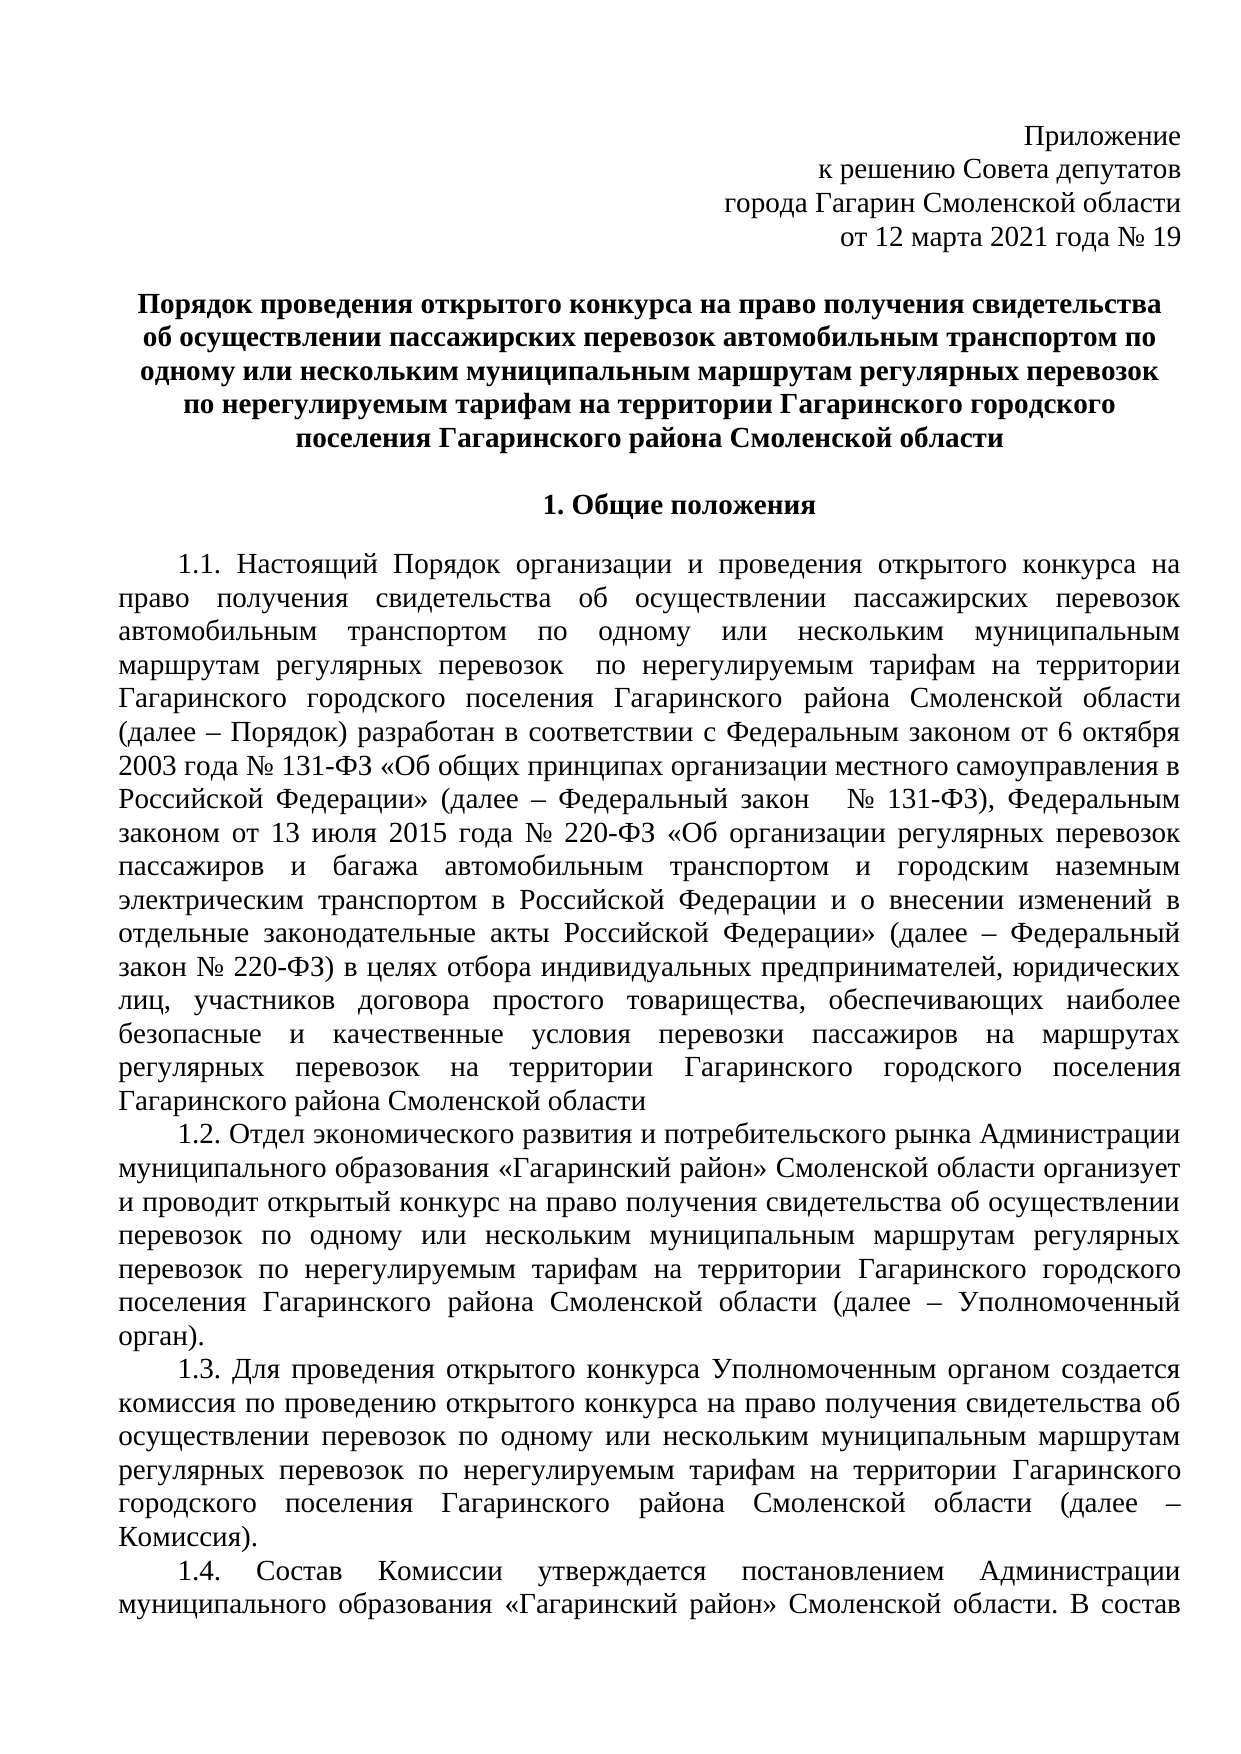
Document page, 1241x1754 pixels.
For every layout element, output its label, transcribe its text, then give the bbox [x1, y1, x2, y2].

text к решению Совета депутатов [650, 152, 1181, 185]
text от 12 марта 2021 года № 19 [118, 219, 1181, 252]
text 1.2. Отдел экономического развития и потребительского рынка Администрации муниципального образования «Гагаринский район» Смоленской области организует и проводит открытый конкурс на право получения свидетельства об осуществлении перевозок по одному или нескольким муниципальным маршрутам регулярных перевозок по нерегулируемым тарифам на территории Гагаринского городского поселения Гагаринского района Смоленской области (далее – Уполномоченный орган). [118, 1117, 1181, 1351]
text об осуществлении пассажирских перевозок автомобильным транспортом по одному или нескольким муниципальным маршрутам регулярных перевозок по нерегулируемым тарифам на территории Гагаринского городского поселения Гагаринского района Смоленской области [118, 319, 1181, 453]
text 1.1. Настоящий Порядок организации и проведения открытого конкурса на право получения свидетельства об осуществлении пассажирских перевозок автомобильным транспортом по одному или нескольким муниципальным маршрутам регулярных перевозок по нерегулируемым тарифам на территории Гагаринского городского поселения Гагаринского района Смоленской области (далее – Порядок) разработан в соответствии с Федеральным законом от 6 октября 2003 года № 131-ФЗ «Об общих принципах организации местного самоуправления в Российской Федерации» (далее – Федеральный закон № 131-ФЗ), Федеральным законом от 13 июля 2015 года № 220-ФЗ «Об организации регулярных перевозок пассажиров и багажа автомобильным транспортом и городским наземным электрическим транспортом в Российской Федерации и о внесении изменений в отдельные законодательные акты Российской Федерации» (далее – Федеральный закон № 220-ФЗ) в целях отбора индивидуальных предпринимателей, юридических лиц, участников договора простого товарищества, обеспечивающих наиболее безопасные и качественные условия перевозки пассажиров на маршрутах регулярных перевозок на территории Гагаринского городского поселения Гагаринского района Смоленской области [118, 546, 1181, 1117]
text 1. Общие положения [177, 487, 1181, 521]
text Порядок проведения открытого конкурса на право получения свидетельства [118, 286, 1181, 319]
text 1.3. Для проведения открытого конкурса Уполномоченным органом создается комиссия по проведению открытого конкурса на право получения свидетельства об осуществлении перевозок по одному или нескольким муниципальным маршрутам регулярных перевозок по нерегулируемым тарифам на территории Гагаринского городского поселения Гагаринского района Смоленской области (далее – Комиссия). [118, 1351, 1181, 1553]
text города Гагарин Смоленской области [650, 185, 1181, 219]
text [118, 1553, 1181, 1620]
text Приложение [650, 118, 1181, 152]
